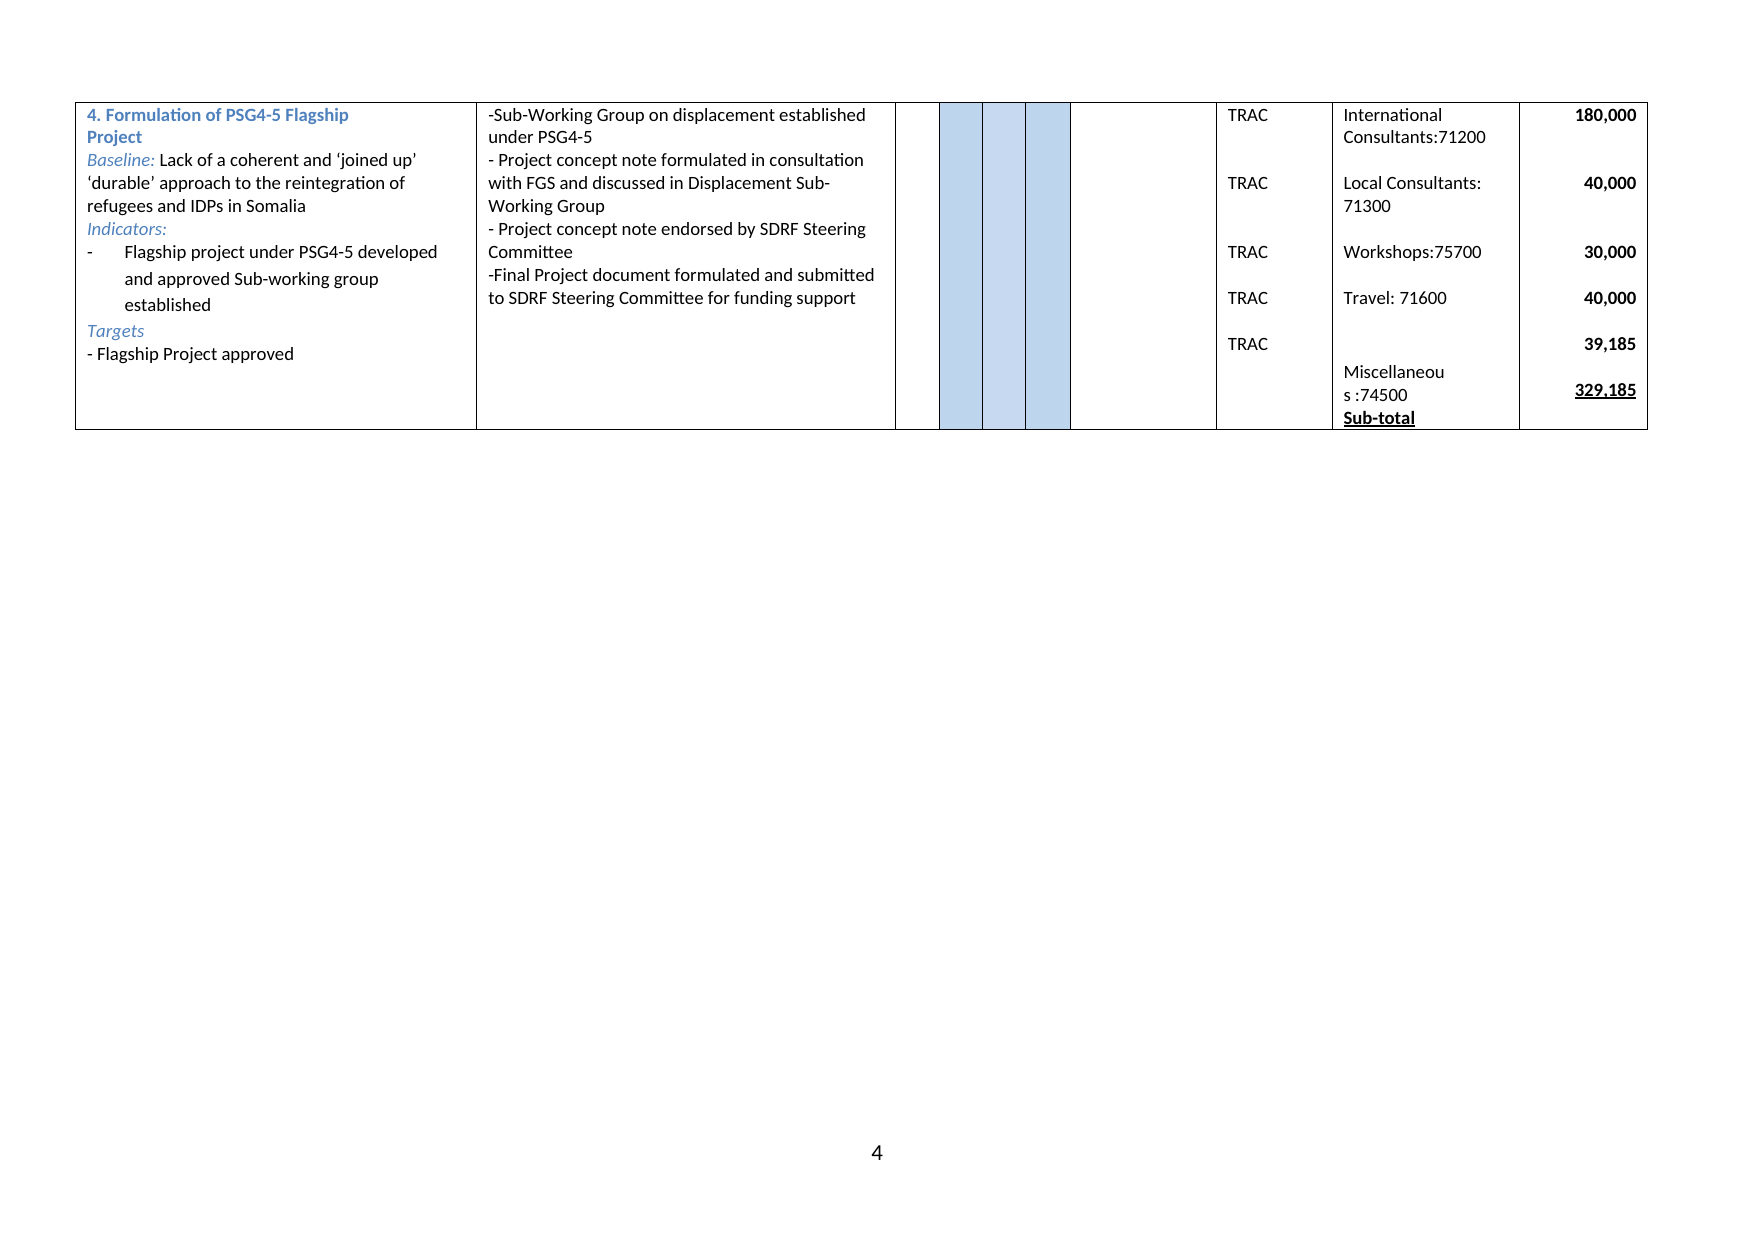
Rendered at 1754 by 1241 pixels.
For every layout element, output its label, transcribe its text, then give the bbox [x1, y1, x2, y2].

table_cell -Sub-Working Group on displacement established under PSG4-5 - Project concept note formulated in consultation with FGS and discussed in Displacement Sub-Working Group - Project concept note endorsed by SDRF Steering Committee -Final Project document formulated and submitted to SDRF Steering Committee for funding support [477, 103, 895, 429]
table_cell TRAC TRAC TRAC TRAC TRAC [1217, 103, 1332, 429]
table_cell International Consultants:71200 Local Consultants: 71300 Workshops:75700 Travel: 71600 Miscellaneous :74500 Sub-total [1333, 103, 1519, 429]
table_cell [983, 103, 1025, 429]
table_cell [940, 103, 982, 429]
table_cell 180,000 40,000 30,000 40,000 39,185 329,185 [1520, 103, 1647, 429]
table_cell [1026, 103, 1070, 429]
table_cell 4. Formulation of PSG4-5 Flagship Project Baseline: Lack of a coherent and ‘joined up’ ‘durable’ approach to the reintegration of refugees and IDPs in Somalia Indicators: Flagship project under PSG4-5 developed and approved Sub-working group established Targets - Flagship Project approved [76, 103, 476, 429]
table_cell [896, 103, 939, 429]
table_cell [1071, 103, 1216, 429]
